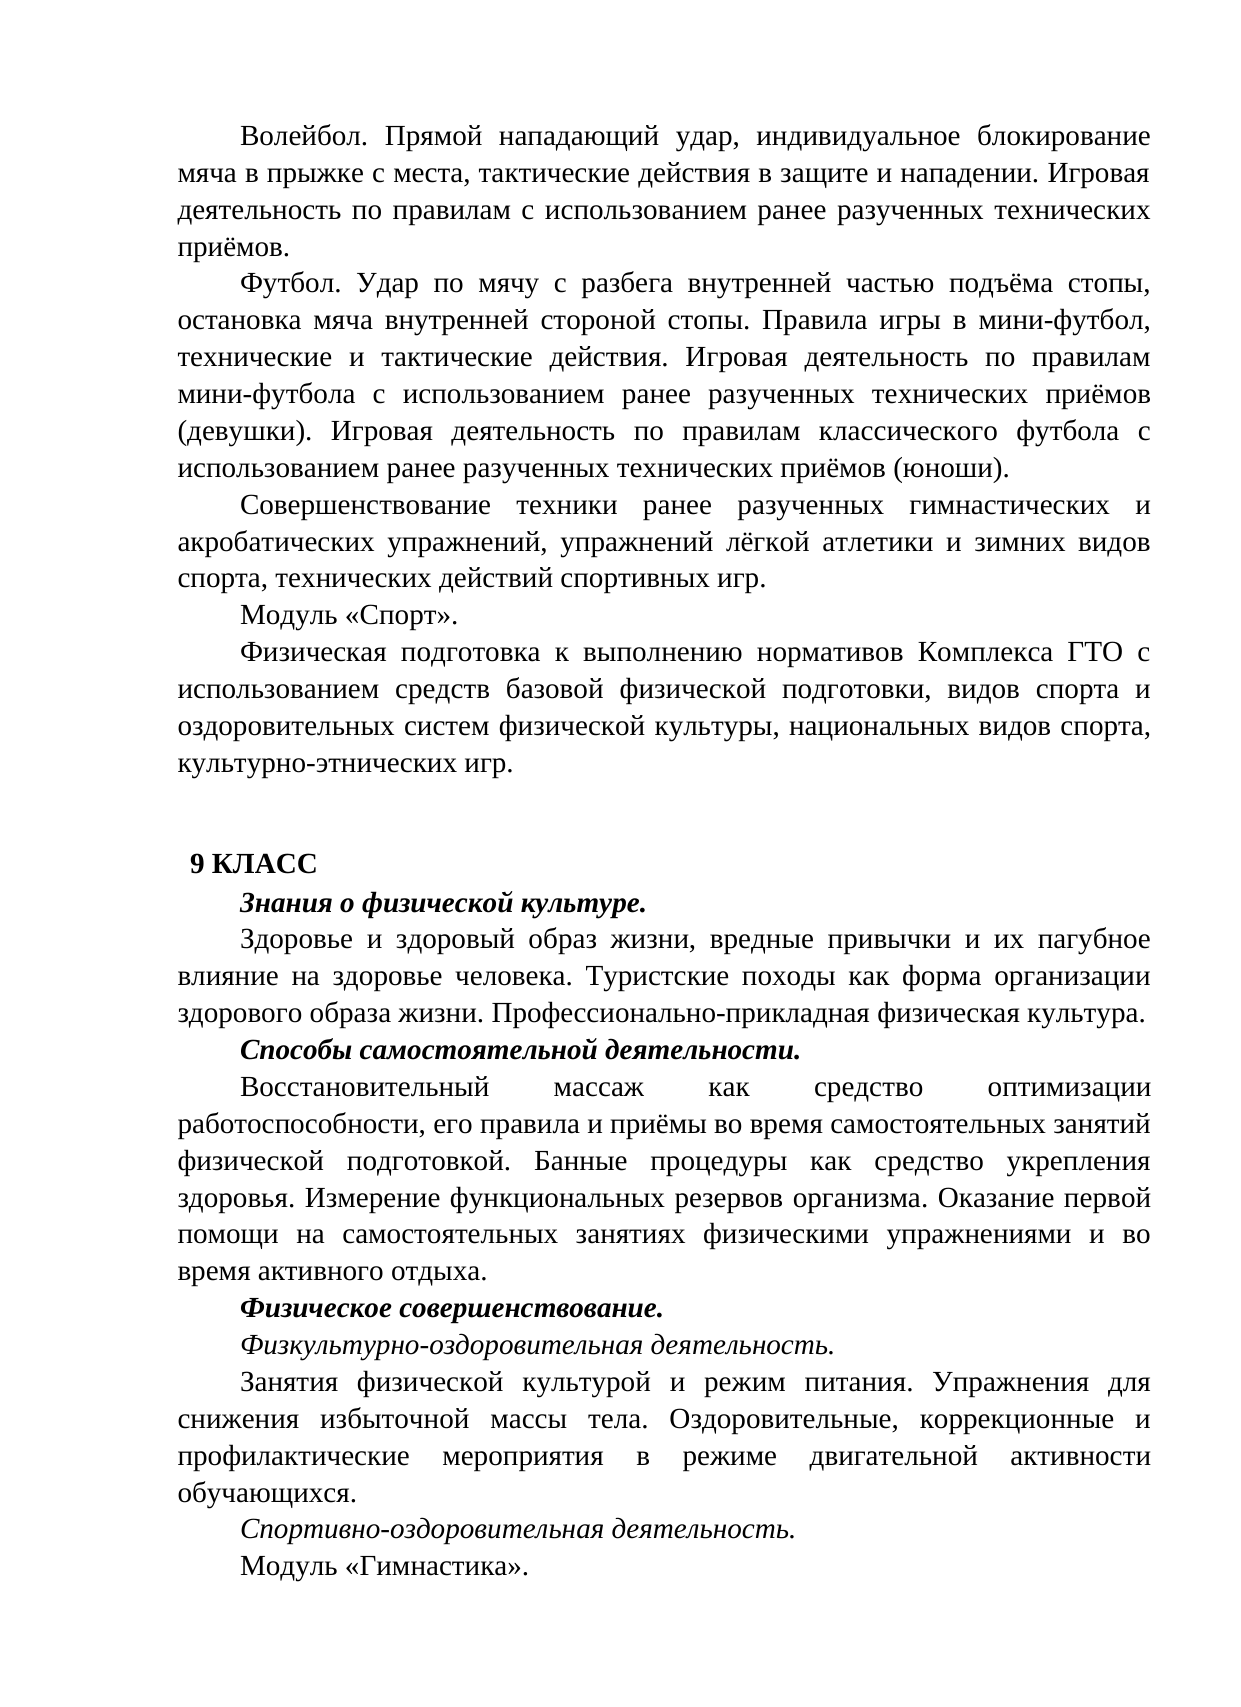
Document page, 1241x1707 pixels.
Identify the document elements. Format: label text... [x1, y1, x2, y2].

text Футбол. Удар по мячу с разбега внутренней частью подъёма стопы, остановка мяча внутренней стороной стопы. Правила игры в мини-футбол, технические и тактические действия. Игровая деятельность по правилам мини-футбола с использованием ранее разученных технических приёмов (девушки). Игровая деятельность по правилам классического футбола с использованием ранее разученных технических приёмов (юноши). [177, 266, 1152, 483]
text Физическое совершенствование. [177, 1290, 1152, 1324]
text Волейбол. Прямой нападающий удар, индивидуальное блокирование мяча в прыжке с места, тактические действия в защите и нападении. Игровая деятельность по правилам с использованием ранее разученных технических приёмов. [177, 118, 1152, 262]
text Модуль «Гимнастика». [177, 1548, 1152, 1582]
text Восстановительный массаж как средство оптимизации работоспособности, его правила и приёмы во время самостоятельных занятий физической подготовкой. Банные процедуры как средство укрепления здоровья. Измерение функциональных резервов организма. Оказание первой помощи на самостоятельных занятиях физическими упражнениями и во время активного отдыха. [177, 1069, 1152, 1287]
text Знания о физической культуре. [177, 885, 1152, 918]
text 9 КЛАСС [190, 846, 1152, 880]
text Здоровье и здоровый образ жизни, вредные привычки и их пагубное влияние на здоровье человека. Туристские походы как форма организации здорового образа жизни. Профессионально-прикладная физическая культура. [177, 922, 1152, 1029]
text Способы самостоятельной деятельности. [177, 1032, 1152, 1066]
text Физкультурно-оздоровительная деятельность. [177, 1327, 1152, 1361]
text Модуль «Спорт». [177, 597, 1152, 631]
text Спортивно-оздоровительная деятельность. [177, 1512, 1152, 1545]
text Физическая подготовка к выполнению нормативов Комплекса ГТО с использованием средств базовой физической подготовки, видов спорта и оздоровительных систем физической культуры, национальных видов спорта, культурно-этнических игр. [177, 634, 1152, 778]
text Совершенствование техники ранее разученных гимнастических и акробатических упражнений, упражнений лёгкой атлетики и зимних видов спорта, технических действий спортивных игр. [177, 487, 1152, 594]
text Занятия физической культурой и режим питания. Упражнения для снижения избыточной массы тела. Оздоровительные, коррекционные и профилактические мероприятия в режиме двигательной активности обучающихся. [177, 1364, 1152, 1508]
